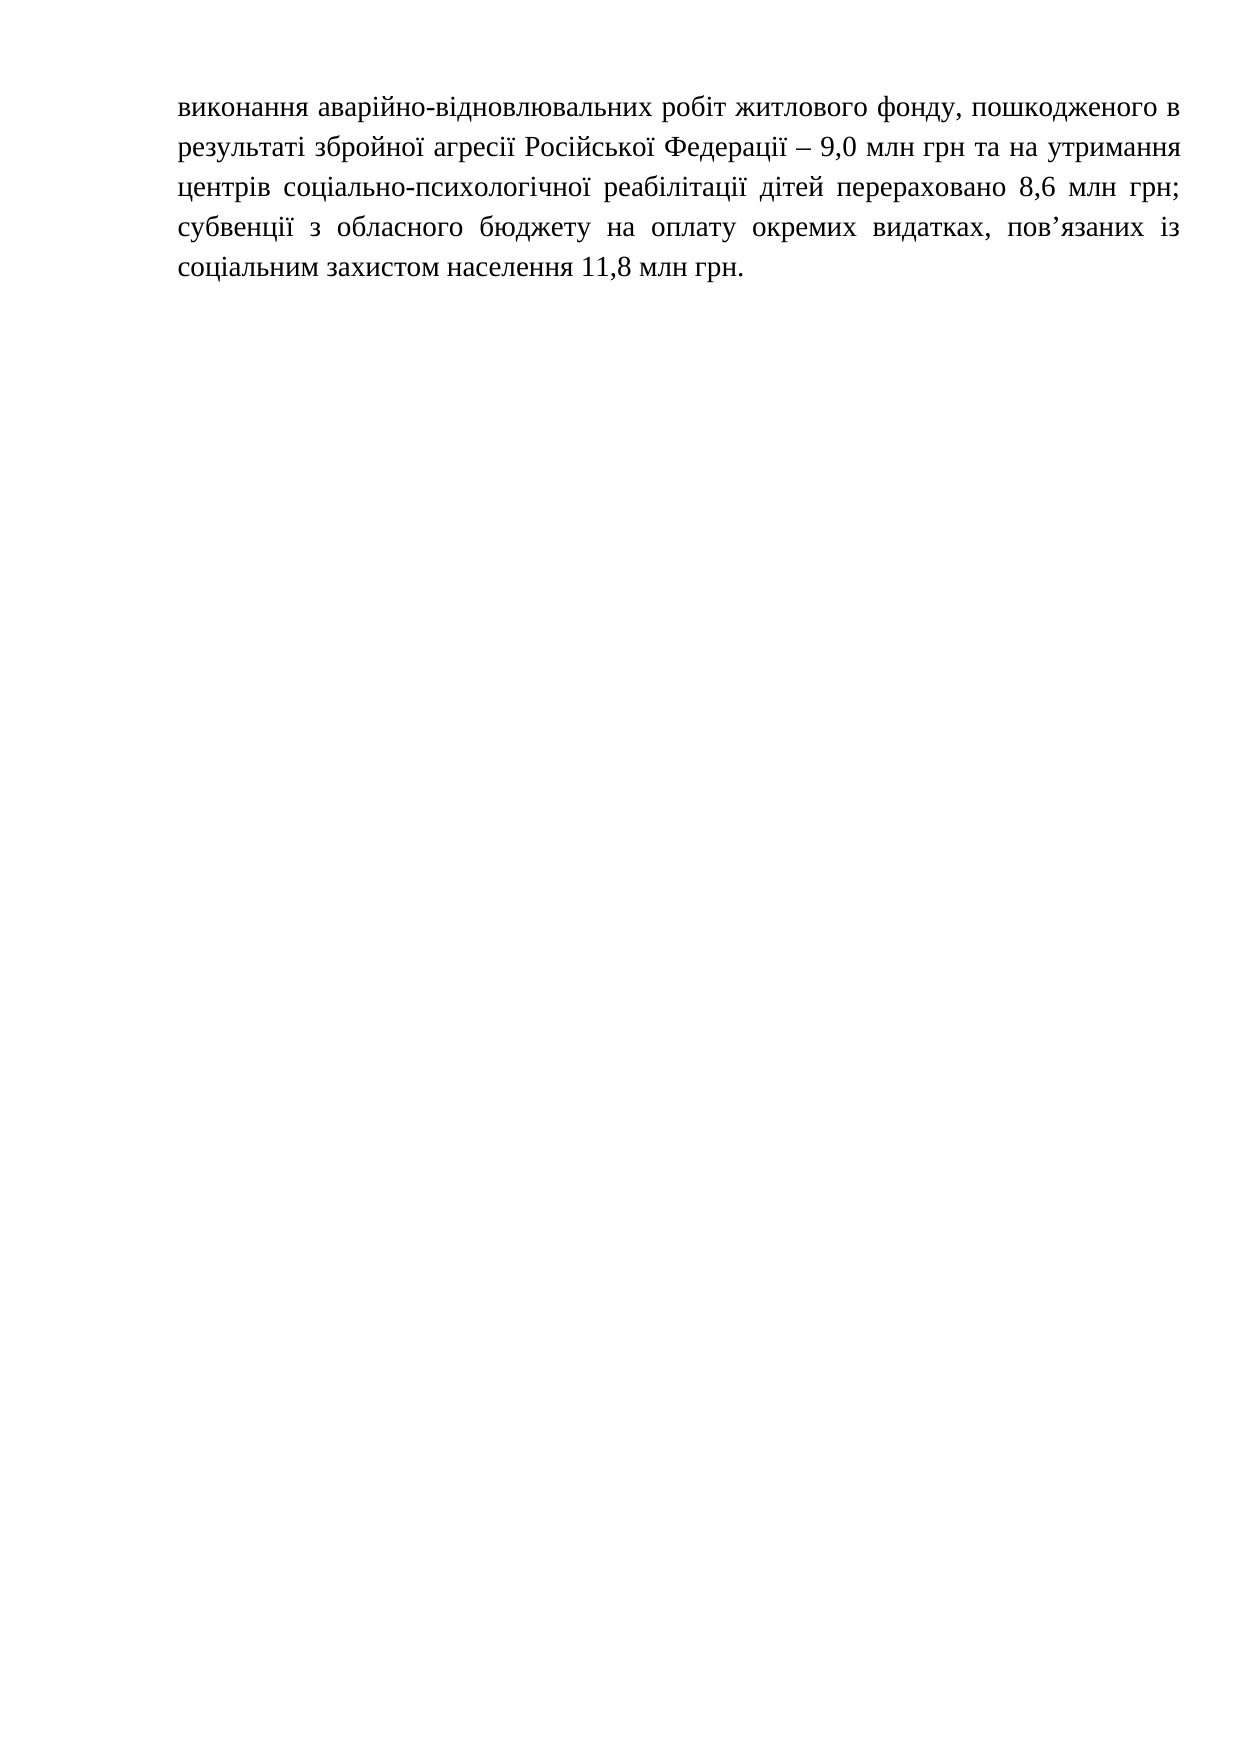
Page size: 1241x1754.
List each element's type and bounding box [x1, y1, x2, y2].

subtitle [177, 89, 1181, 283]
